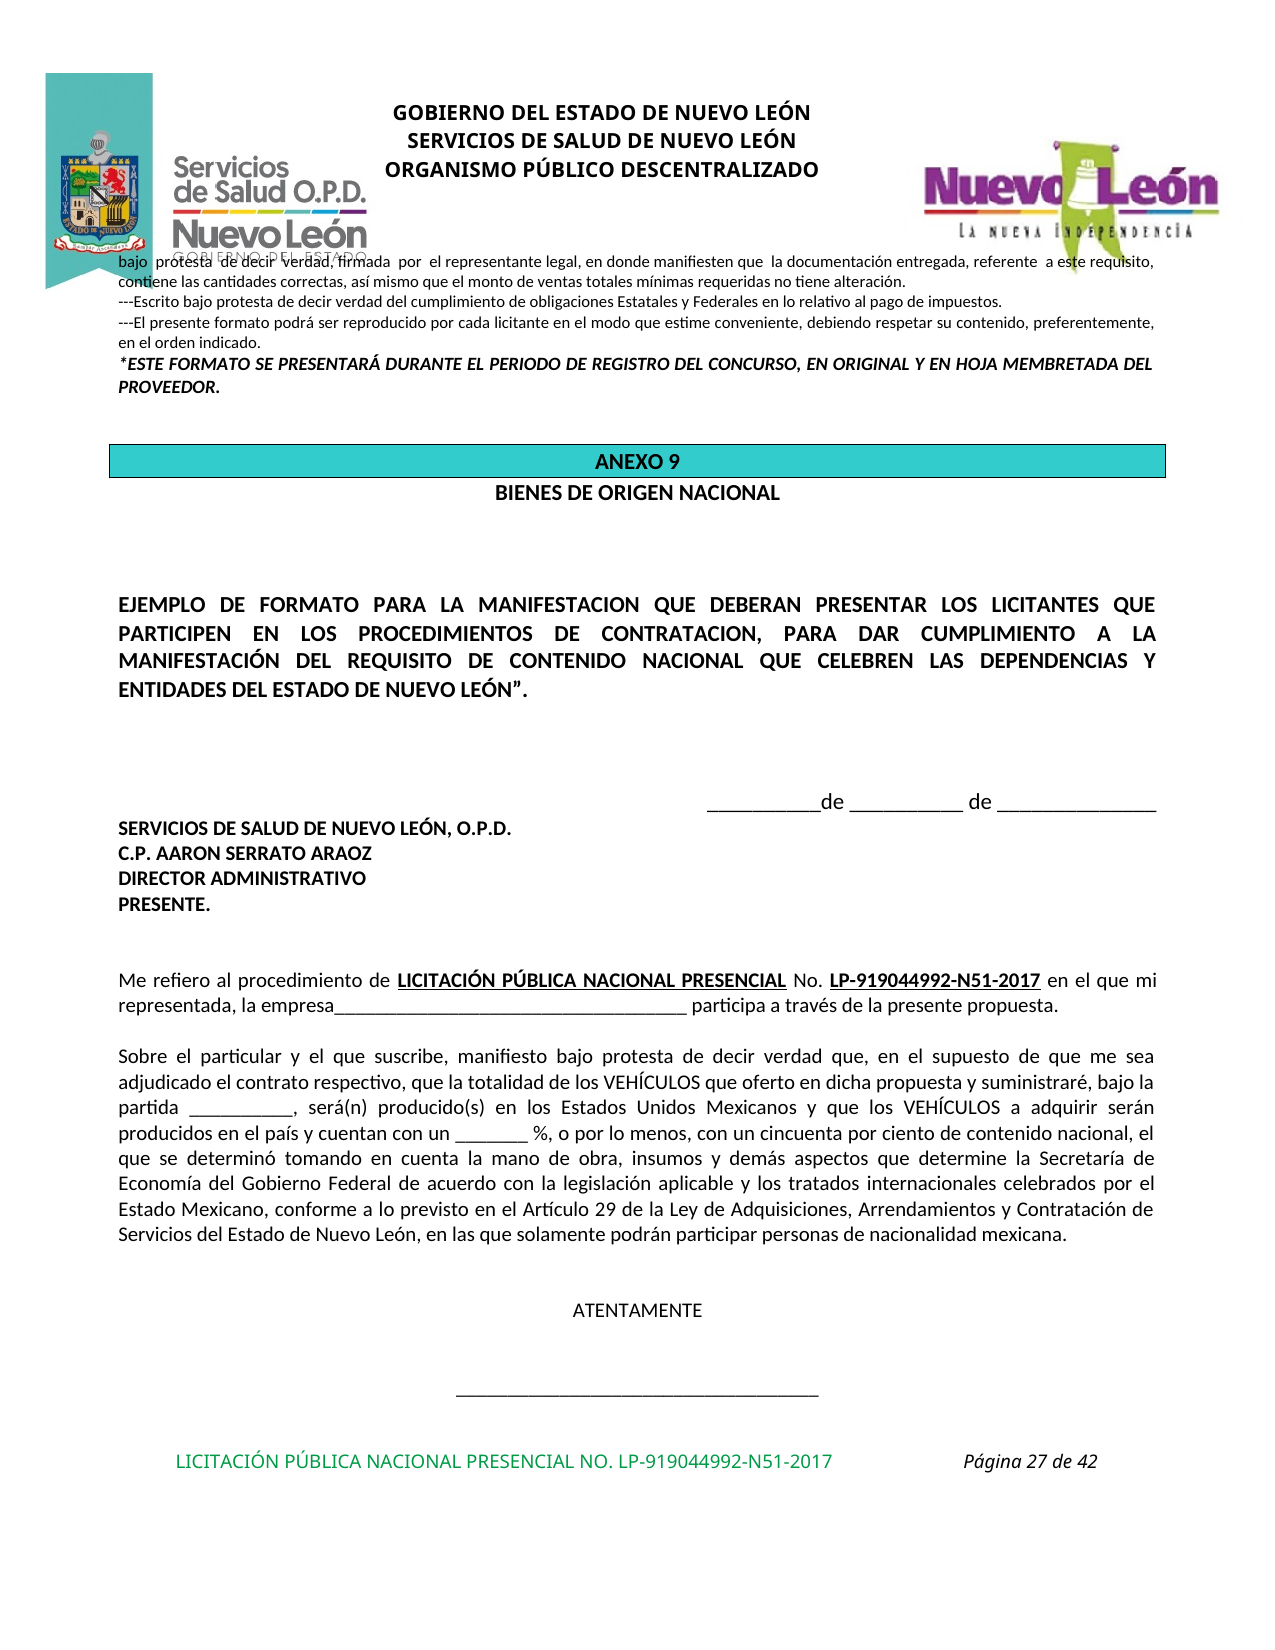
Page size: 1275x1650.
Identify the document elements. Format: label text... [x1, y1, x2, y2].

picture [16, 73, 1250, 301]
text EJEMPLO DE FORMATO PARA LA MANIFESTACION QUE DEBERAN PRESENTAR LOS LICITANTES QUE PARTICIPEN EN LOS PROCEDIMIENTOS DE CONTRATACION, PARA DAR CUMPLIMIENTO A LA MANIFESTACIÓN DEL REQUISITO DE CONTENIDO NACIONAL QUE CELEBREN LAS DEPENDENCIAS Y ENTIDADES DEL ESTADO DE NUEVO LEÓN”. [118, 591, 1157, 703]
text __________de __________ de ______________ [118, 787, 1157, 815]
text C.P. AARON SERRATO ARAOZ [118, 840, 1157, 866]
text DIRECTOR ADMINISTRATIVO [118, 866, 1157, 891]
text BIENES DE ORIGEN NACIONAL [118, 478, 1157, 507]
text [118, 251, 1157, 292]
text ATENTAMENTE [118, 1298, 1157, 1323]
text ---Escrito bajo protesta de decir verdad del cumplimiento de obligaciones Estatales y Federales en lo relativo al pago de impuestos. [118, 292, 1157, 312]
text ---El presente formato podrá ser reproducido por cada licitante en el modo que estime conveniente, debiendo respetar su contenido, preferentemente, en el orden indicado. [118, 312, 1157, 353]
text ANEXO 9 [110, 445, 1165, 477]
text PRESENTE. [118, 891, 1157, 916]
text Sobre el particular y el que suscribe, manifiesto bajo protesta de decir verdad que, en el supuesto de que me sea adjudicado el contrato respectivo, que la totalidad de los VEHÍCULOS que oferto en dicha propuesta y suministraré, bajo la partida __________, será(n) producido(s) en los Estados Unidos Mexicanos y que los VEHÍCULOS a adquirir serán producidos en el país y cuentan con un _______ %, o por lo menos, con un cincuenta por ciento de contenido nacional, el que se determinó tomando en cuenta la mano de obra, insumos y demás aspectos que determine la Secretaría de Economía del Gobierno Federal de acuerdo con la legislación aplicable y los tratados internacionales celebrados por el Estado Mexicano, conforme a lo previsto en el Artículo 29 de la Ley de Adquisiciones, Arrendamientos y Contratación de Servicios del Estado de Nuevo León, en las que solamente podrán participar personas de nacionalidad mexicana. [118, 1043, 1157, 1247]
text *ESTE FORMATO SE PRESENTARÁ DURANTE EL PERIODO DE REGISTRO DEL CONCURSO, EN ORIGINAL Y EN HOJA MEMBRETADA DEL PROVEEDOR. [118, 353, 1157, 398]
text Me refiero al procedimiento de LICITACIÓN PÚBLICA NACIONAL PRESENCIAL No. LP-919044992-N51-2017 en el que mi representada, la empresa__________________________________ participa a través de la presente propuesta. [118, 967, 1157, 1018]
text SERVICIOS DE SALUD DE NUEVO LEÓN, O.P.D. [118, 815, 1157, 840]
text ___________________________________ [118, 1374, 1157, 1399]
